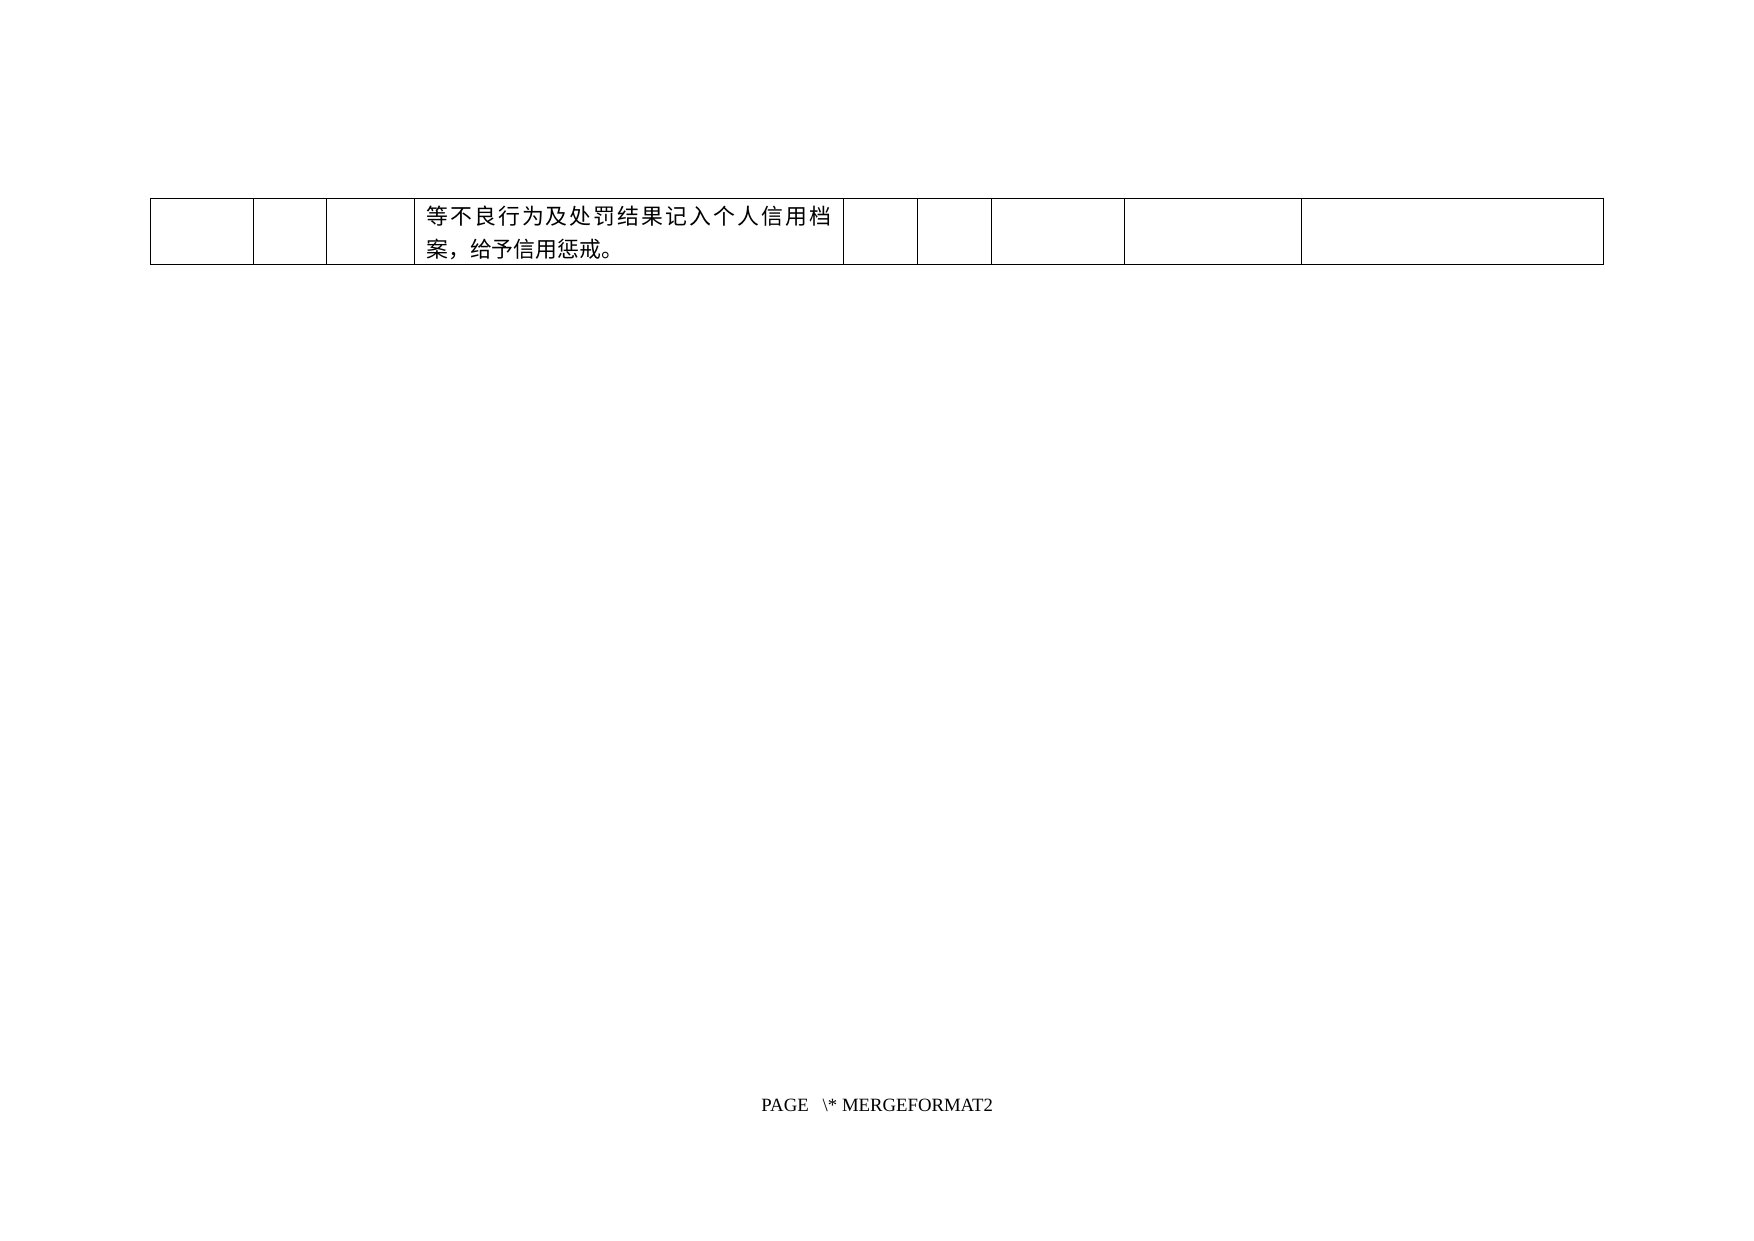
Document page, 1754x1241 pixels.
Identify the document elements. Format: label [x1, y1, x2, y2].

table_cell [1125, 199, 1301, 264]
table_cell [1302, 199, 1603, 264]
table_cell [992, 199, 1124, 264]
